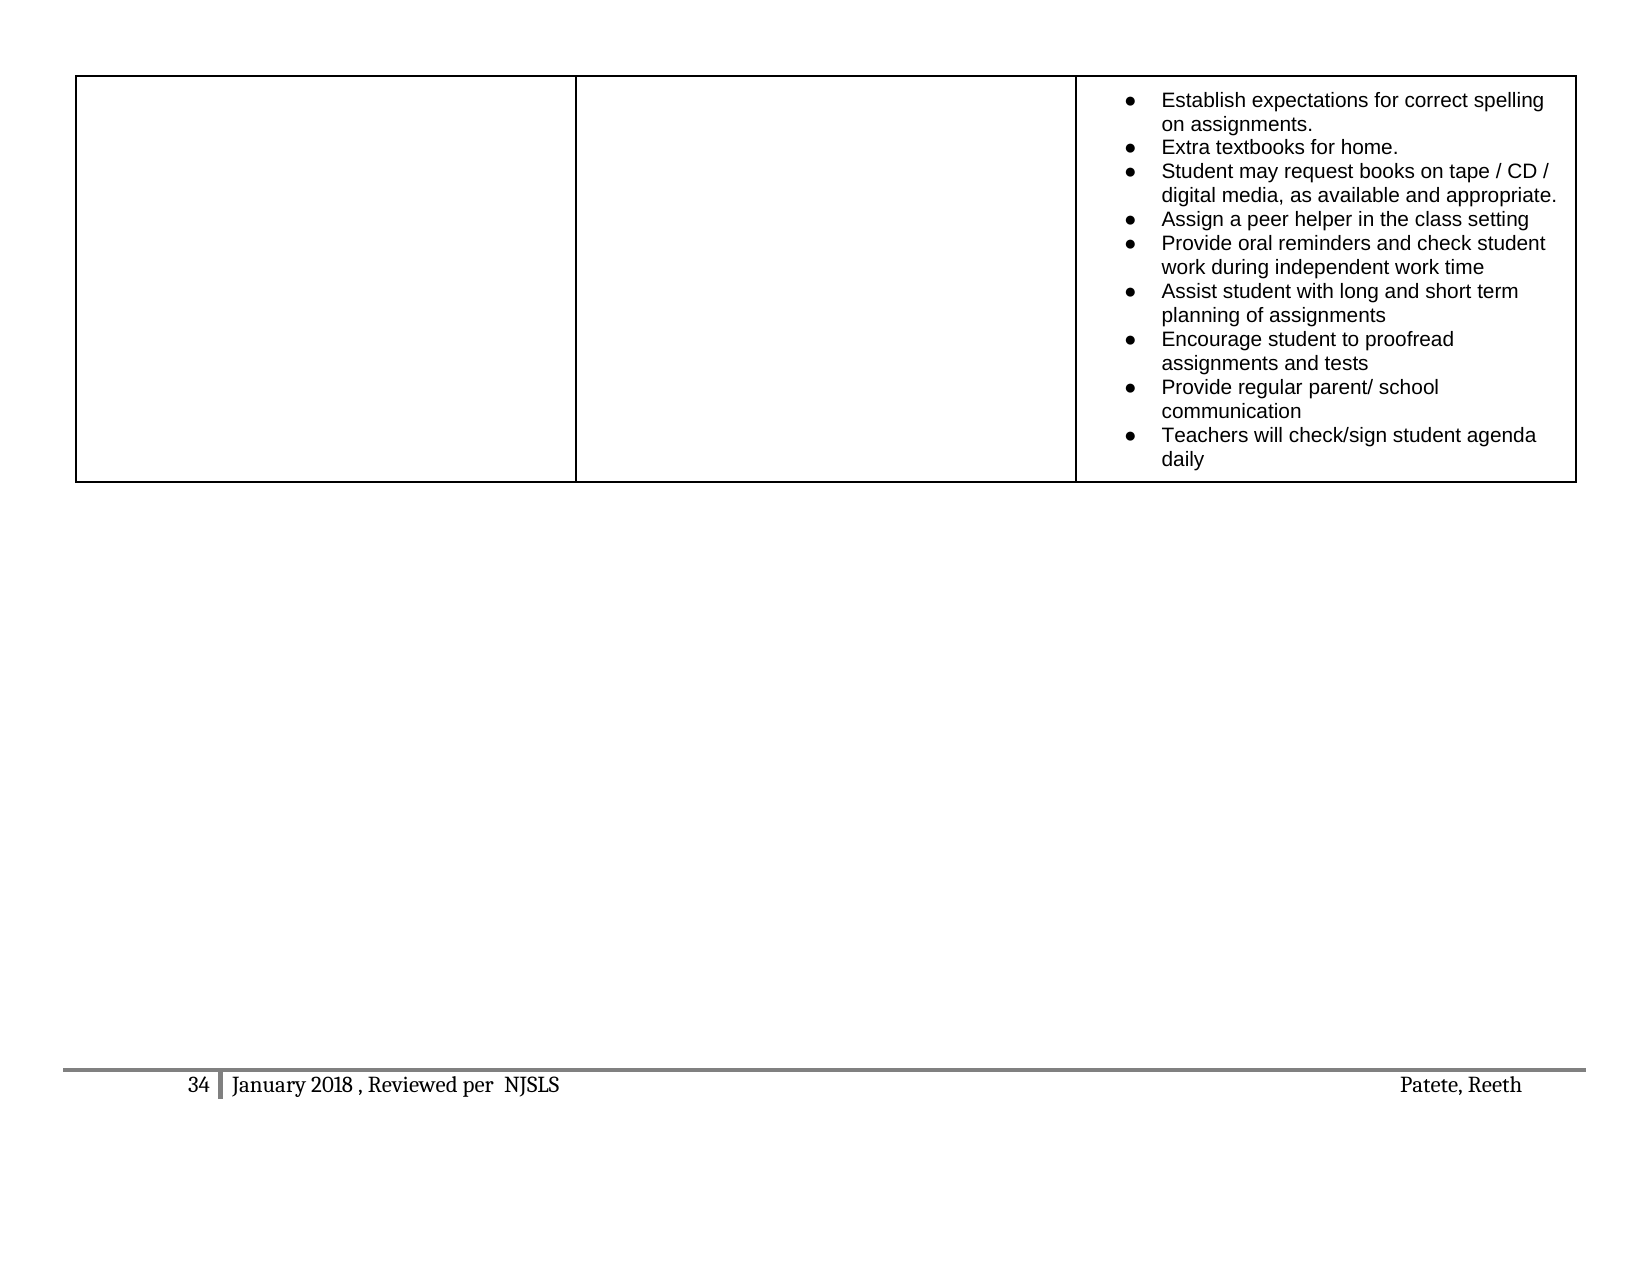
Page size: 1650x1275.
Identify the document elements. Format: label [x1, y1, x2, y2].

table_header [77, 77, 575, 481]
table_header [577, 77, 1075, 481]
table_header [1077, 77, 1575, 481]
